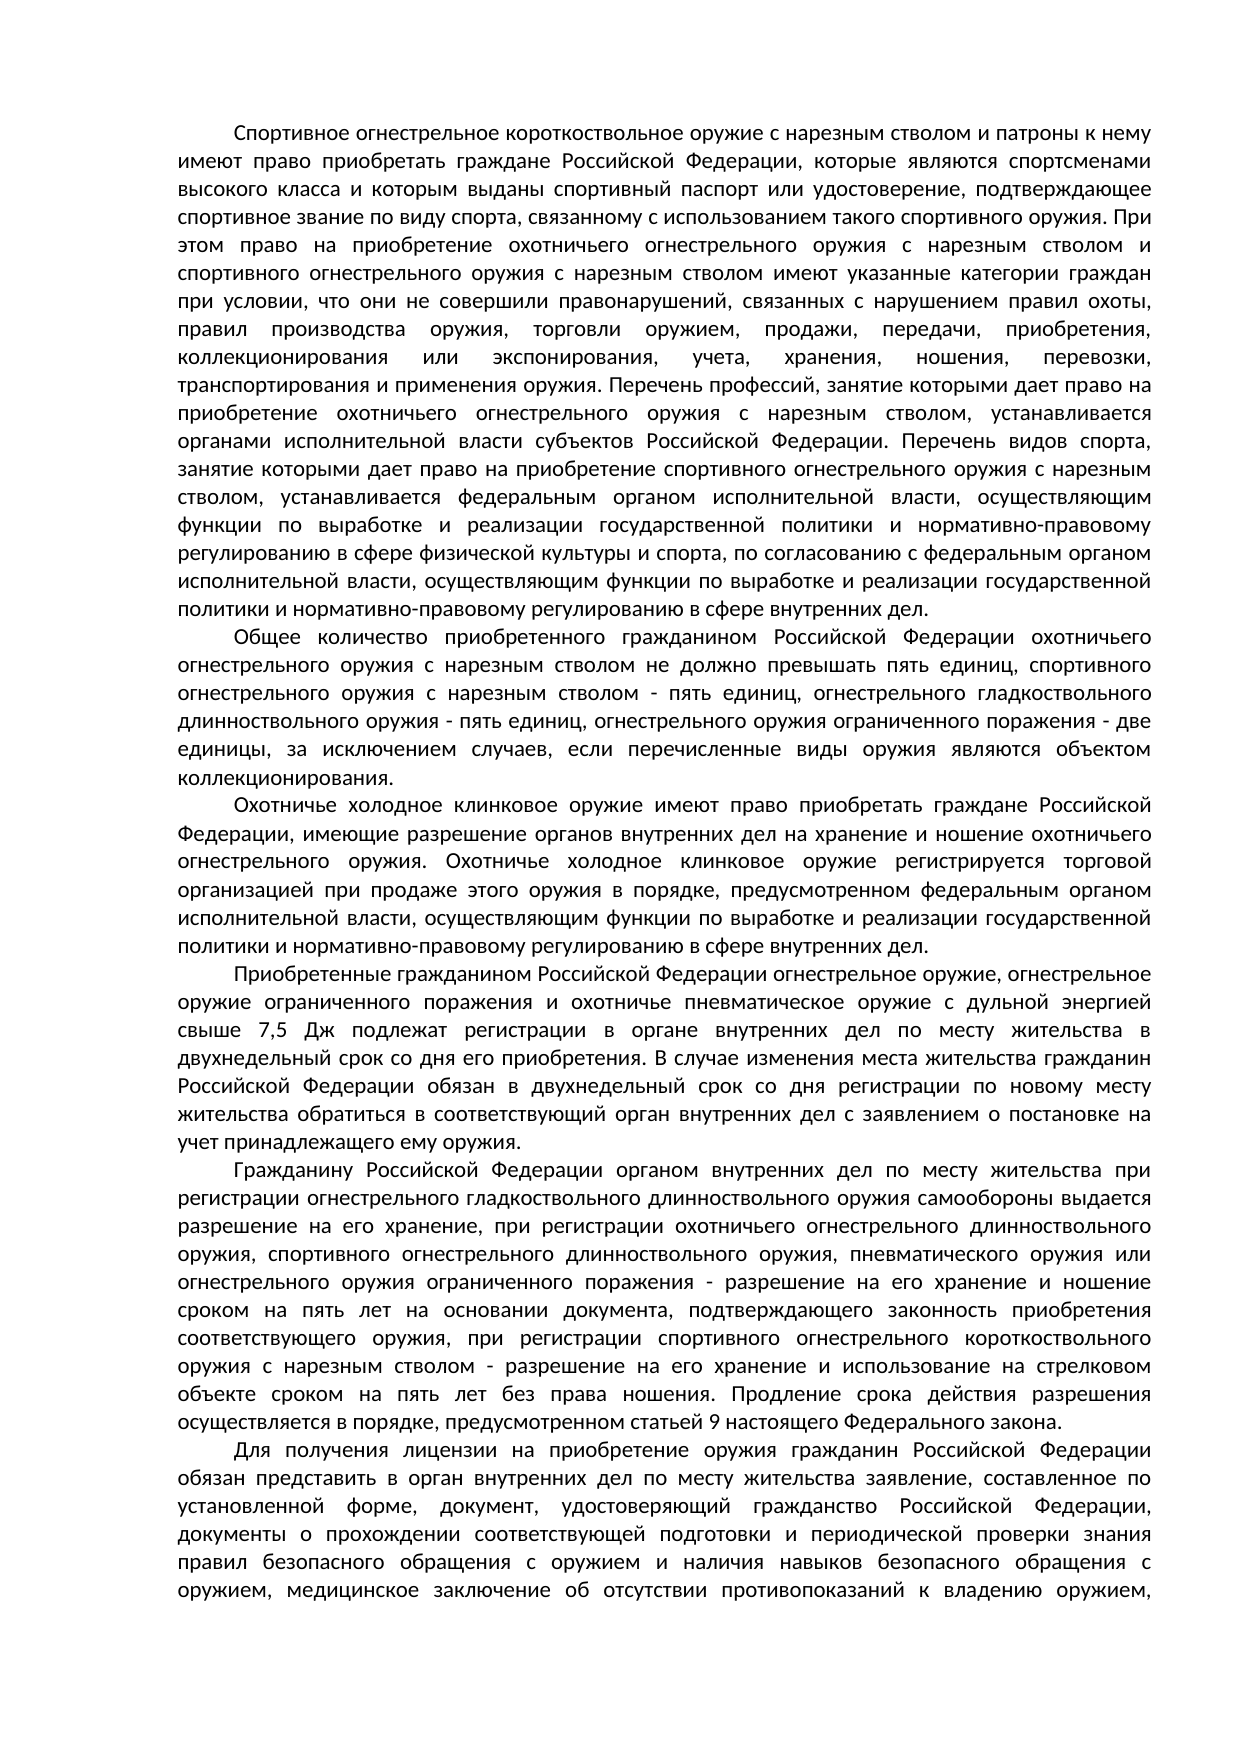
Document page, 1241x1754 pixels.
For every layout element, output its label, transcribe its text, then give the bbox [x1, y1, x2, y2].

text Охотничье холодное клинковое оружие имеют право приобретать граждане Российской Федерации, имеющие разрешение органов внутренних дел на хранение и ношение охотничьего огнестрельного оружия. Охотничье холодное клинковое оружие регистрируется торговой организацией при продаже этого оружия в порядке, предусмотренном федеральным органом исполнительной власти, осуществляющим функции по выработке и реализации государственной политики и нормативно-правовому регулированию в сфере внутренних дел. [177, 791, 1152, 959]
text Гражданину Российской Федерации органом внутренних дел по месту жительства при регистрации огнестрельного гладкоствольного длинноствольного оружия самообороны выдается разрешение на его хранение, при регистрации охотничьего огнестрельного длинноствольного оружия, спортивного огнестрельного длинноствольного оружия, пневматического оружия или огнестрельного оружия ограниченного поражения - разрешение на его хранение и ношение сроком на пять лет на основании документа, подтверждающего законность приобретения соответствующего оружия, при регистрации спортивного огнестрельного короткоствольного оружия с нарезным стволом - разрешение на его хранение и использование на стрелковом объекте сроком на пять лет без права ношения. Продление срока действия разрешения осуществляется в порядке, предусмотренном статьей 9 настоящего Федерального закона. [177, 1155, 1152, 1435]
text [177, 1435, 1152, 1603]
text Общее количество приобретенного гражданином Российской Федерации охотничьего огнестрельного оружия с нарезным стволом не должно превышать пять единиц, спортивного огнестрельного оружия с нарезным стволом - пять единиц, огнестрельного гладкоствольного длинноствольного оружия - пять единиц, огнестрельного оружия ограниченного поражения - две единицы, за исключением случаев, если перечисленные виды оружия являются объектом коллекционирования. [177, 622, 1152, 791]
text Приобретенные гражданином Российской Федерации огнестрельное оружие, огнестрельное оружие ограниченного поражения и охотничье пневматическое оружие с дульной энергией свыше 7,5 Дж подлежат регистрации в органе внутренних дел по месту жительства в двухнедельный срок со дня его приобретения. В случае изменения места жительства гражданин Российской Федерации обязан в двухнедельный срок со дня регистрации по новому месту жительства обратиться в соответствующий орган внутренних дел с заявлением о постановке на учет принадлежащего ему оружия. [177, 959, 1152, 1155]
text Спортивное огнестрельное короткоствольное оружие с нарезным стволом и патроны к нему имеют право приобретать граждане Российской Федерации, которые являются спортсменами высокого класса и которым выданы спортивный паспорт или удостоверение, подтверждающее спортивное звание по виду спорта, связанному с использованием такого спортивного оружия. При этом право на приобретение охотничьего огнестрельного оружия с нарезным стволом и спортивного огнестрельного оружия с нарезным стволом имеют указанные категории граждан при условии, что они не совершили правонарушений, связанных с нарушением правил охоты, правил производства оружия, торговли оружием, продажи, передачи, приобретения, коллекционирования или экспонирования, учета, хранения, ношения, перевозки, транспортирования и применения оружия. Перечень профессий, занятие которыми дает право на приобретение охотничьего огнестрельного оружия с нарезным стволом, устанавливается органами исполнительной власти субъектов Российской Федерации. Перечень видов спорта, занятие которыми дает право на приобретение спортивного огнестрельного оружия с нарезным стволом, устанавливается федеральным органом исполнительной власти, осуществляющим функции по выработке и реализации государственной политики и нормативно-правовому регулированию в сфере физической культуры и спорта, по согласованию с федеральным органом исполнительной власти, осуществляющим функции по выработке и реализации государственной политики и нормативно-правовому регулированию в сфере внутренних дел. [177, 118, 1152, 622]
